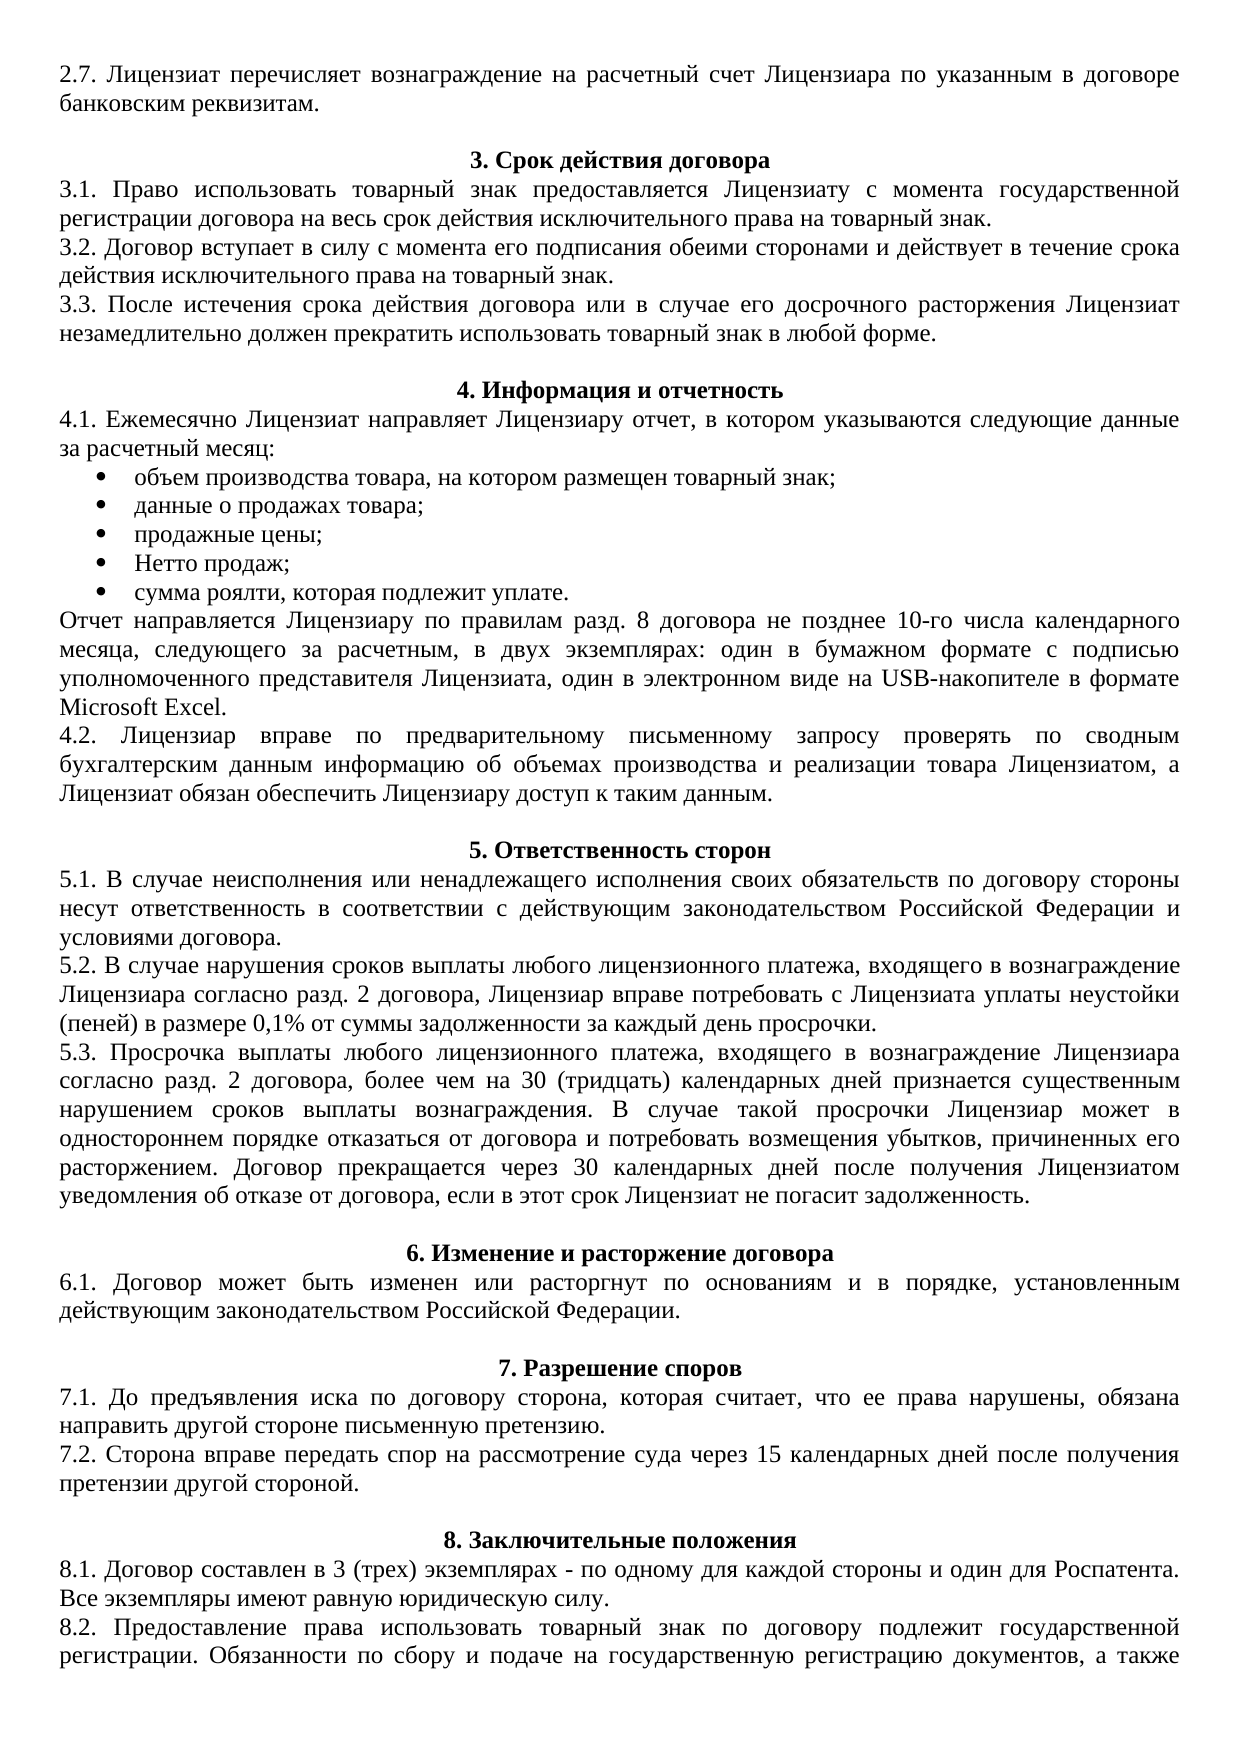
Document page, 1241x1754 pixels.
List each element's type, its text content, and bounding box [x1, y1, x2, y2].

text 5. Ответственность сторон [59, 835, 1181, 864]
text 7.2. Сторона вправе передать спор на рассмотрение суда через 15 календарных дней после получения претензии другой стороной. [59, 1439, 1181, 1497]
list данные о продажах товара; [97, 490, 1181, 519]
text 6.1. Договор может быть изменен или расторгнут по основаниям и в порядке, установленным действующим законодательством Российской Федерации. [59, 1267, 1181, 1324]
text 5.2. В случае нарушения сроков выплаты любого лицензионного платежа, входящего в вознаграждение Лицензиара согласно разд. 2 договора, Лицензиар вправе потребовать с Лицензиата уплаты неустойки (пеней) в размере 0,1% от суммы задолженности за каждый день просрочки. [59, 950, 1181, 1037]
text 8.1. Договор составлен в 3 (трех) экземплярах - по одному для каждой стороны и один для Роспатента. Все экземпляры имеют равную юридическую силу. [59, 1554, 1181, 1612]
text Отчет направляется Лицензиару по правилам разд. 8 договора не позднее 10-го числа календарного месяца, следующего за расчетным, в двух экземплярах: один в бумажном формате с подписью уполномоченного представителя Лицензиата, один в электронном виде на USB-накопителе в формате Microsoft Excel. [59, 605, 1181, 720]
text 3.1. Право использовать товарный знак предоставляется Лицензиату с момента государственной регистрации договора на весь срок действия исключительного права на товарный знак. [59, 174, 1181, 232]
text 4.1. Ежемесячно Лицензиат направляет Лицензиару отчет, в котором указываются следующие данные за расчетный месяц: [59, 404, 1181, 462]
text 2.7. Лицензиат перечисляет вознаграждение на расчетный счет Лицензиара по указанным в договоре банковским реквизитам. [59, 59, 1181, 117]
text 8. Заключительные положения [59, 1525, 1181, 1554]
text 5.3. Просрочка выплаты любого лицензионного платежа, входящего в вознаграждение Лицензиара согласно разд. 2 договора, более чем на 30 (тридцать) календарных дней признается существенным нарушением сроков выплаты вознаграждения. В случае такой просрочки Лицензиар может в одностороннем порядке отказаться от договора и потребовать возмещения убытков, причиненных его расторжением. Договор прекращается через 30 календарных дней после получения Лицензиатом уведомления об отказе от договора, если в этот срок Лицензиат не погасит задолженность. [59, 1037, 1181, 1209]
list сумма роялти, которая подлежит уплате. [97, 577, 1181, 605]
text 6. Изменение и расторжение договора [59, 1238, 1181, 1267]
text 3.2. Договор вступает в силу с момента его подписания обеими сторонами и действует в течение срока действия исключительного права на товарный знак. [59, 232, 1181, 289]
text 7. Разрешение споров [59, 1353, 1181, 1382]
list Нетто продаж; [97, 548, 1181, 577]
text 4.2. Лицензиар вправе по предварительному письменному запросу проверять по сводным бухгалтерским данным информацию об объемах производства и реализации товара Лицензиатом, а Лицензиат обязан обеспечить Лицензиару доступ к таким данным. [59, 720, 1181, 807]
text 3. Срок действия договора [59, 145, 1181, 174]
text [59, 1612, 1181, 1669]
text 5.1. В случае неисполнения или ненадлежащего исполнения своих обязательств по договору стороны несут ответственность в соответствии с действующим законодательством Российской Федерации и условиями договора. [59, 864, 1181, 950]
list объем производства товара, на котором размещен товарный знак; [97, 462, 1181, 490]
list продажные цены; [97, 519, 1181, 548]
text 7.1. До предъявления иска по договору сторона, которая считает, что ее права нарушены, обязана направить другой стороне письменную претензию. [59, 1382, 1181, 1439]
text 4. Информация и отчетность [59, 375, 1181, 404]
text 3.3. После истечения срока действия договора или в случае его досрочного расторжения Лицензиат незамедлительно должен прекратить использовать товарный знак в любой форме. [59, 289, 1181, 347]
